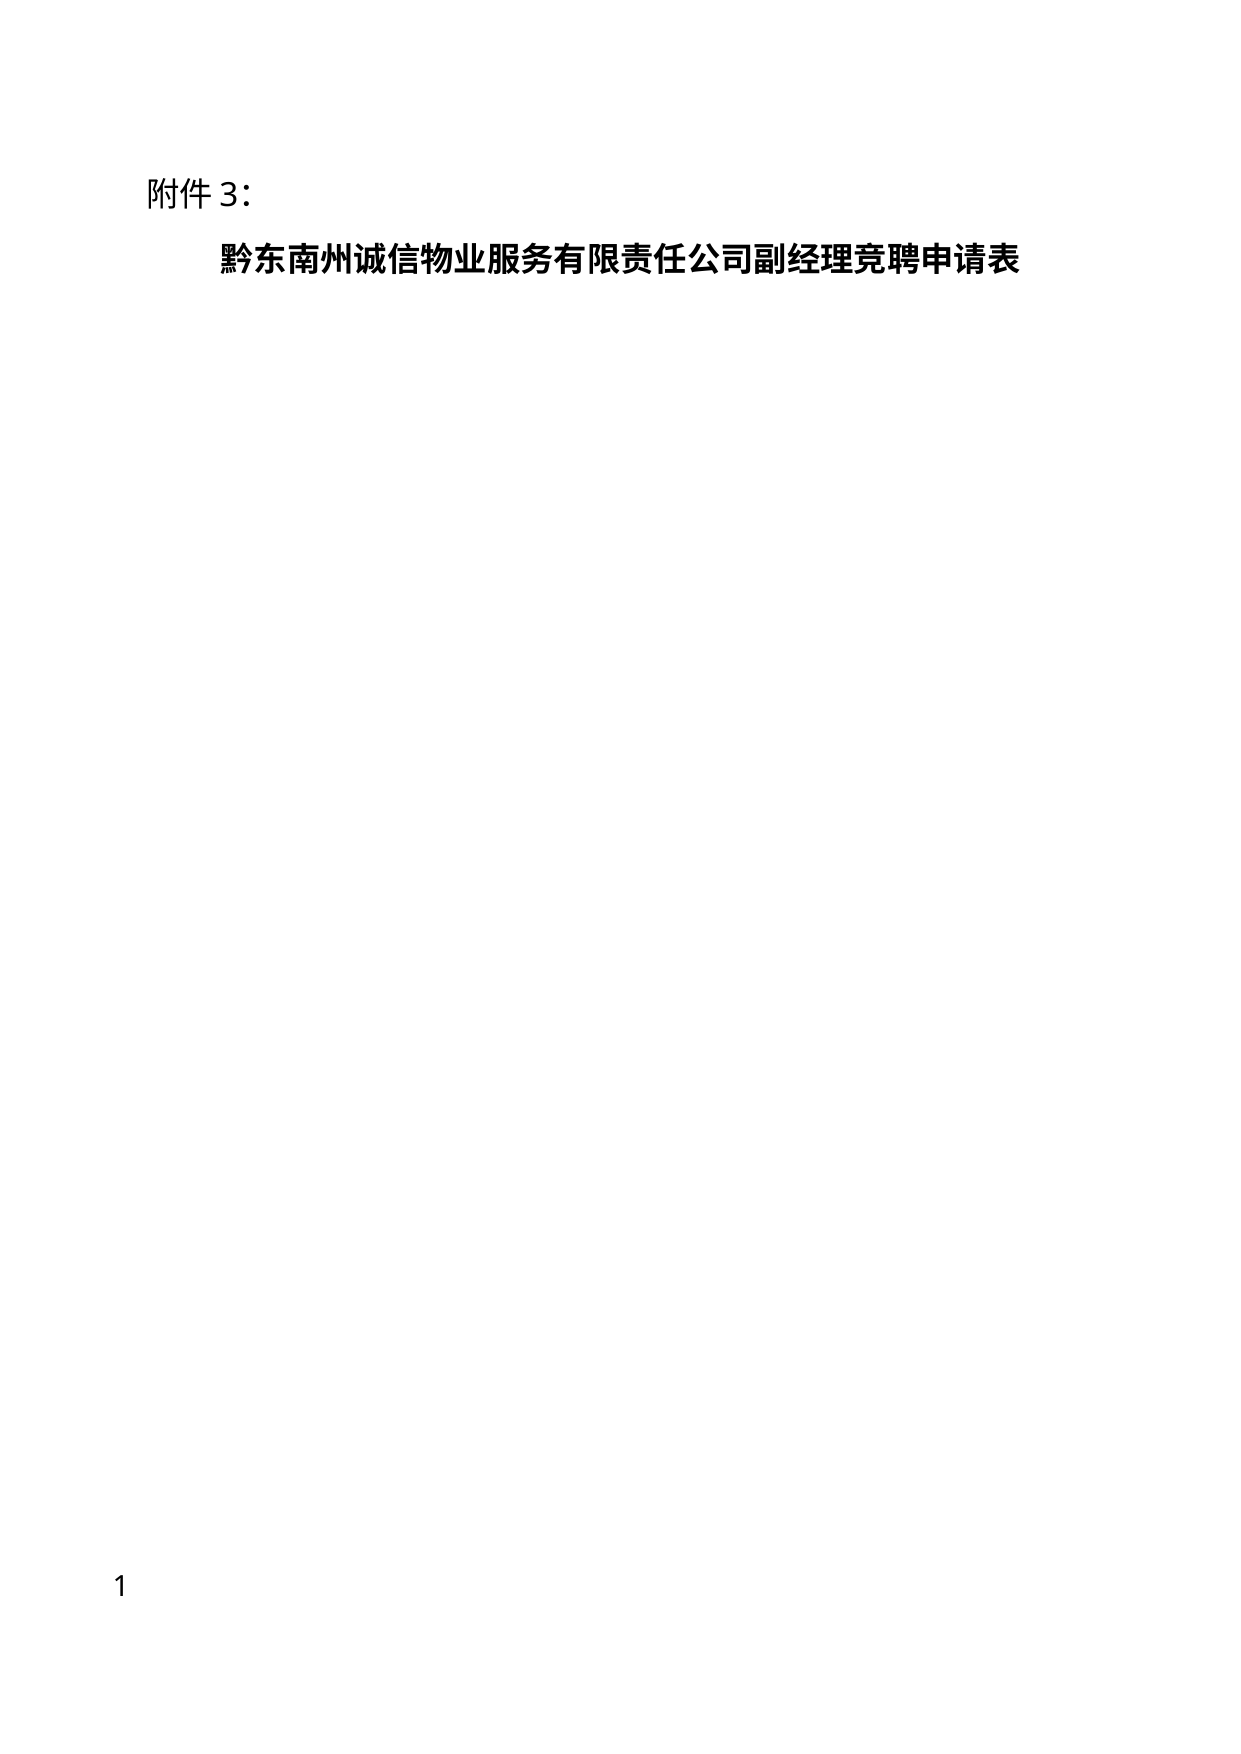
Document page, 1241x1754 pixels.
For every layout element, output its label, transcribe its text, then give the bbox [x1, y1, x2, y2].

text 黔东南州诚信物业服务有限责任公司副经理竞聘申请表 [112, 224, 1128, 289]
subtitle 附件3： [112, 159, 1128, 224]
